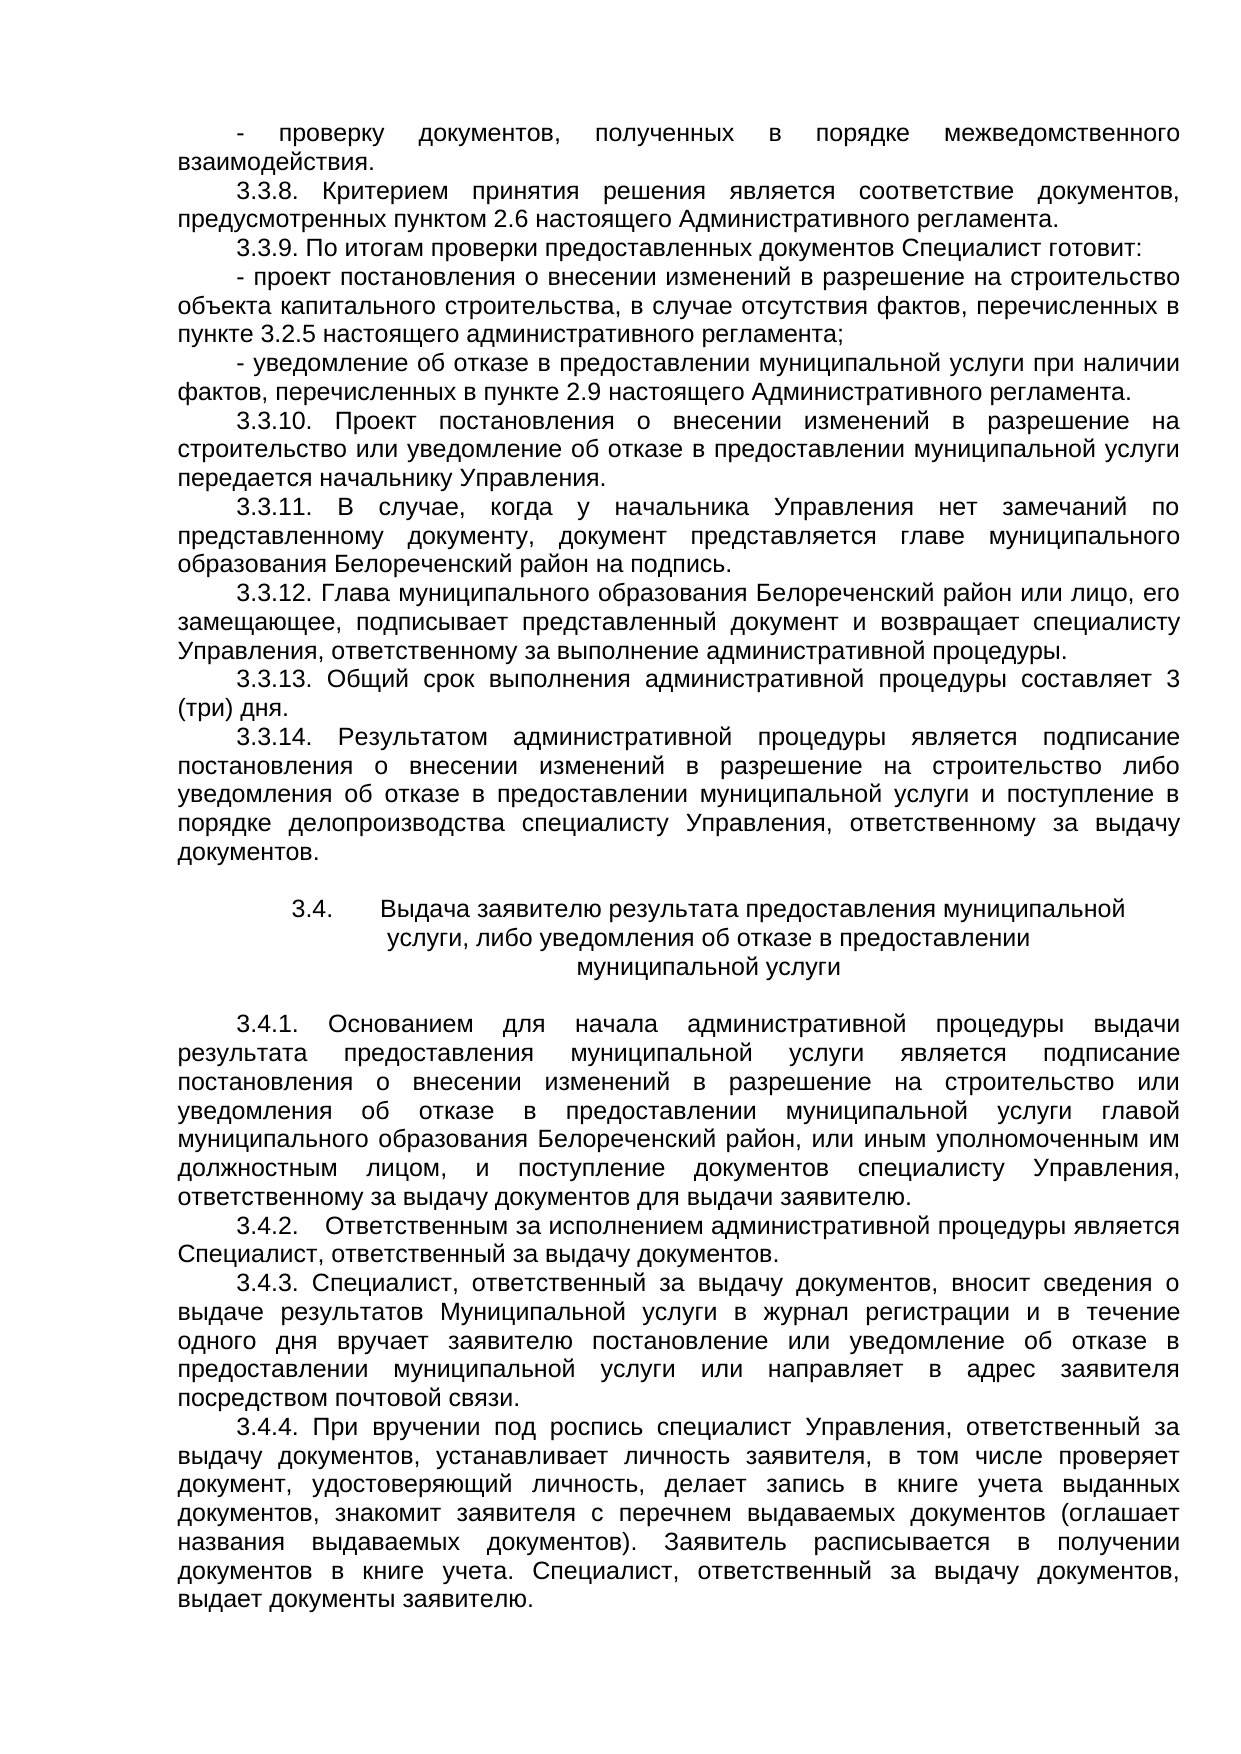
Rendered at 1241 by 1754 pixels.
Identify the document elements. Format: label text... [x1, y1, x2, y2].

text 3.3.8. Критерием принятия решения является соответствие документов, предусмотренных пунктом 2.6 настоящего Административного регламента. [177, 176, 1181, 233]
text 3.4.4. При вручении под роспись специалист Управления, ответственный за выдачу документов, устанавливает личность заявителя, в том числе проверяет документ, удостоверяющий личность, делает запись в книге учета выданных документов, знакомит заявителя с перечнем выдаваемых документов (оглашает названия выдаваемых документов). Заявитель расписывается в получении документов в книге учета. Специалист, ответственный за выдачу документов, выдает документы заявителю. [177, 1412, 1181, 1613]
text 3.3.9. По итогам проверки предоставленных документов Специалист готовит: [177, 233, 1181, 262]
text 3.4.1. Основанием для начала административной процедуры выдачи результата предоставления муниципальной услуги является подписание постановления о внесении изменений в разрешение на строительство или уведомления об отказе в предоставлении муниципальной услуги главой муниципального образования Белореченский район, или иным уполномоченным им должностным лицом, и поступление документов специалисту Управления, ответственному за выдачу документов для выдачи заявителю. [177, 1009, 1181, 1211]
text 3.4.2. Ответственным за исполнением административной процедуры является Специалист, ответственный за выдачу документов. [177, 1211, 1181, 1268]
text 3.3.14. Результатом административной процедуры является подписание постановления о внесении изменений в разрешение на строительство либо уведомления об отказе в предоставлении муниципальной услуги и поступление в порядке делопроизводства специалисту Управления, ответственному за выдачу документов. [177, 722, 1181, 866]
text - уведомление об отказе в предоставлении муниципальной услуги при наличии фактов, перечисленных в пункте 2.9 настоящего Административного регламента. [177, 348, 1181, 406]
text 3.4.3. Специалист, ответственный за выдачу документов, вносит сведения о выдаче результатов Муниципальной услуги в журнал регистрации и в течение одного дня вручает заявителю постановление или уведомление об отказе в предоставлении муниципальной услуги или направляет в адрес заявителя посредством почтовой связи. [177, 1268, 1181, 1412]
text - проект постановления о внесении изменений в разрешение на строительство объекта капитального строительства, в случае отсутствия фактов, перечисленных в пункте 3.2.5 настоящего административного регламента; [177, 262, 1181, 348]
text услуги, либо уведомления об отказе в предоставлении [177, 923, 1181, 952]
text 3.3.10. Проект постановления о внесении изменений в разрешение на строительство или уведомление об отказе в предоставлении муниципальной услуги передается начальнику Управления. [177, 406, 1181, 492]
text 3.3.12. Глава муниципального образования Белореченский район или лицо, его замещающее, подписывает представленный документ и возвращает специалисту Управления, ответственному за выполнение административной процедуры. [177, 578, 1181, 664]
text 3.3.13. Общий срок выполнения административной процедуры составляет 3 (три) дня. [177, 664, 1181, 722]
text - проверку документов, полученных в порядке межведомственного взаимодействия. [177, 118, 1181, 176]
text 3.3.11. В случае, когда у начальника Управления нет замечаний по представленному документу, документ представляется главе муниципального образования Белореченский район на подпись. [177, 492, 1181, 578]
text муниципальной услуги [177, 952, 1181, 981]
text 3.4. Выдача заявителю результата предоставления муниципальной [177, 894, 1181, 923]
